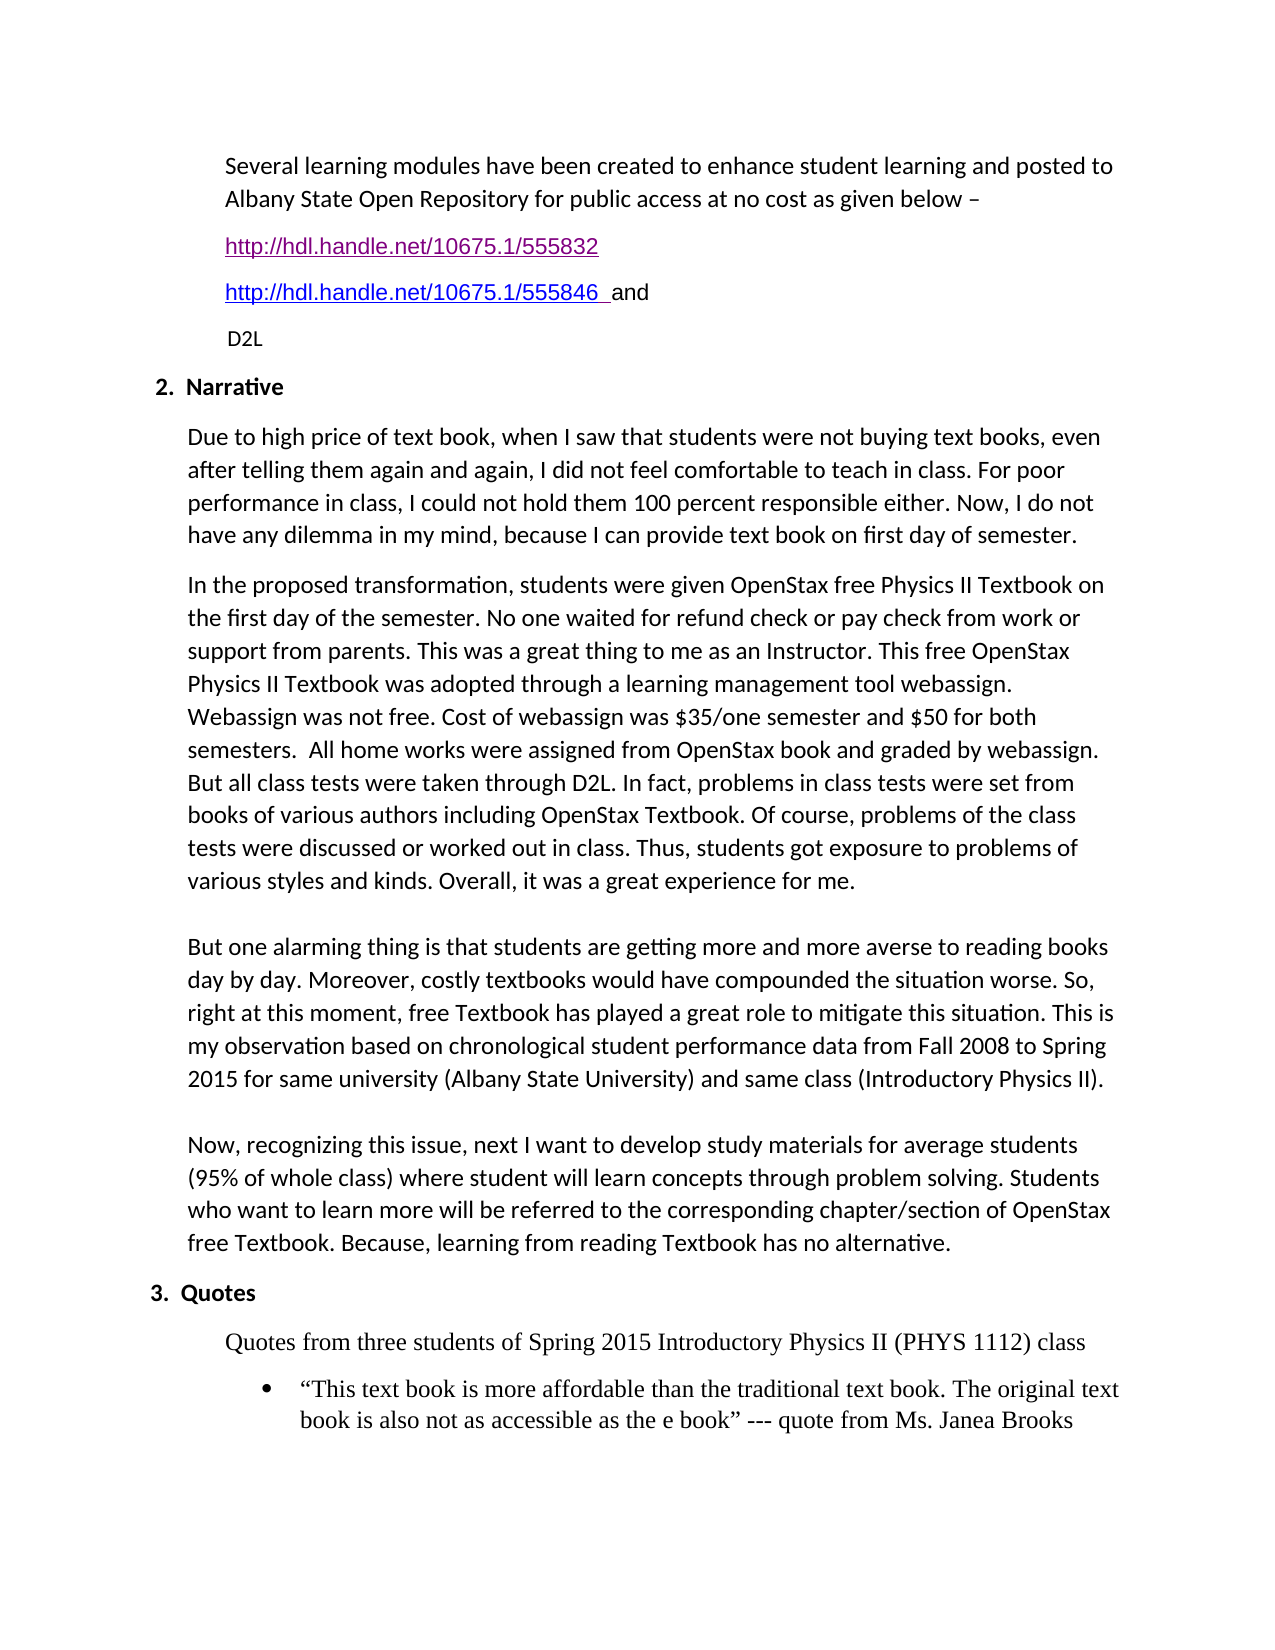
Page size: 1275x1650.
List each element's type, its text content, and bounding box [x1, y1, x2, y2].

text http://hdl.handle.net/10675.1/555832 [150, 232, 1125, 261]
text Several learning modules have been created to enhance student learning and posted to Albany State Open Repository for public access at no cost as given below – [225, 150, 1125, 213]
text 2. Narrative [150, 371, 1125, 402]
list But one alarming thing is that students are getting more and more averse to reading books day by day. Moreover, costly textbooks would have compounded the situation worse. So, right at this moment, free Textbook has played a great role to mitigate this situation. This is my observation based on chronological student performance data from Fall 2008 to Spring 2015 for same university (Albany State University) and same class (Introductory Physics II). [187, 931, 1125, 1093]
text http://hdl.handle.net/10675.1/555846 and [150, 279, 1125, 306]
text 3. Quotes [150, 1277, 1125, 1308]
list In the proposed transformation, students were given OpenStax free Physics II Textbook on the first day of the semester. No one waited for refund check or pay check from work or support from parents. This was a great thing to me as an Instructor. This free OpenStax Physics II Textbook was adopted through a learning management tool webassign. Webassign was not free. Cost of webassign was $35/one semester and $50 for both semesters. All home works were assigned from OpenStax book and graded by webassign. But all class tests were taken through D2L. In fact, problems in class tests were set from books of various authors including OpenStax Textbook. Of course, problems of the class tests were discussed or worked out in class. Thus, students got exposure to problems of various styles and kinds. Overall, it was a great experience for me. [187, 569, 1125, 896]
text Quotes from three students of Spring 2015 Introductory Physics II (PHYS 1112) class [150, 1327, 1125, 1356]
list Now, recognizing this issue, next I want to develop study materials for average students (95% of whole class) where student will learn concepts through problem solving. Students who want to learn more will be referred to the corresponding chapter/section of OpenStax free Textbook. Because, learning from reading Textbook has no alternative. [187, 1129, 1125, 1258]
text Due to high price of text book, when I saw that students were not buying text books, even after telling them again and again, I did not feel comfortable to teach in class. For poor performance in class, I could not hold them 100 percent responsible either. Now, I do not have any dilemma in my mind, because I can provide text book on first day of semester. [187, 421, 1125, 550]
text D2L [150, 324, 1125, 352]
list “This text book is more affordable than the traditional text book. The original text book is also not as accessible as the e book” --- quote from Ms. Janea Brooks [262, 1374, 1125, 1434]
